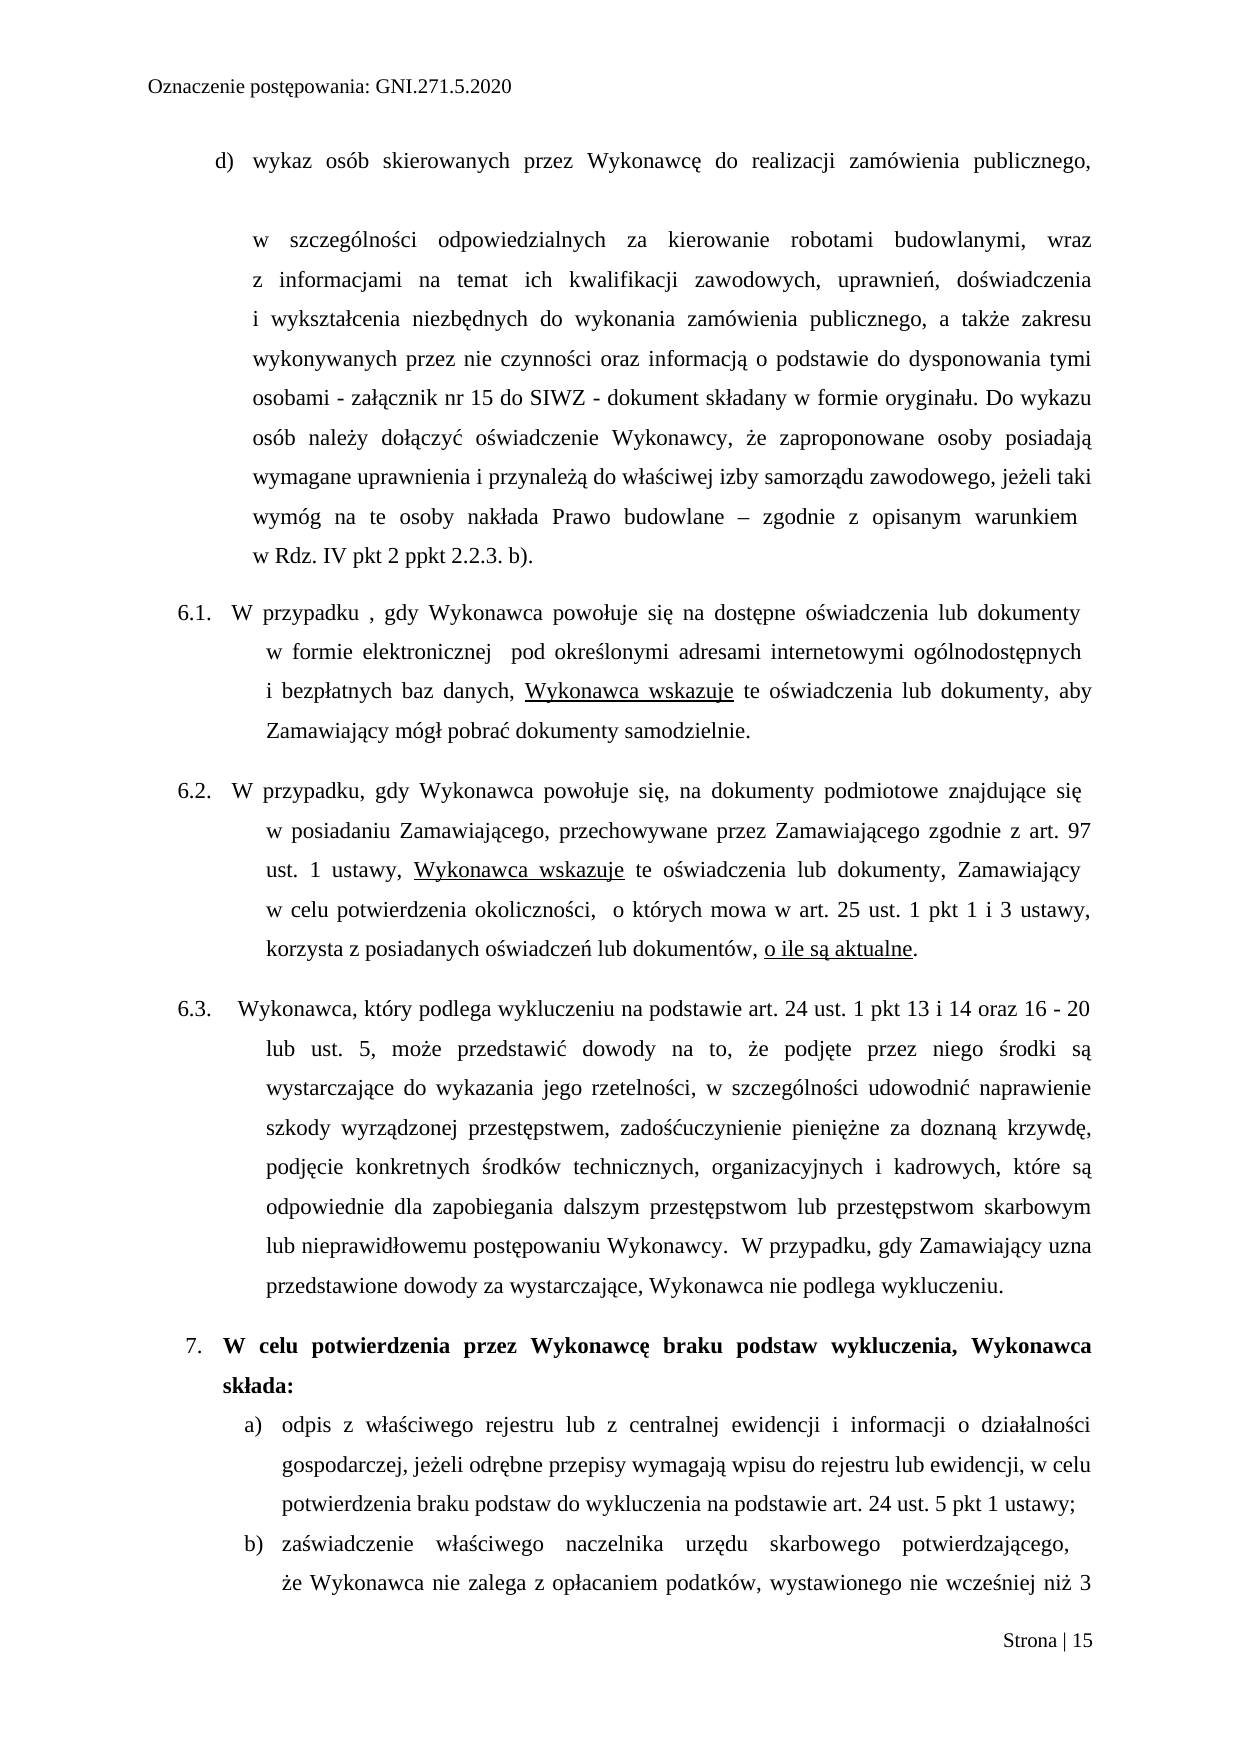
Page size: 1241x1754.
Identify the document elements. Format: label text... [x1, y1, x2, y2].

list odpis z właściwego rejestru lub z centralnej ewidencji i informacji o działalności gospodarczej, jeżeli odrębne przepisy wymagają wpisu do rejestru lub ewidencji, w celu potwierdzenia braku podstaw do wykluczenia na podstawie art. 24 ust. 5 pkt 1 ustawy; [244, 1411, 1093, 1516]
list wykaz osób skierowanych przez Wykonawcę do realizacji zamówienia publicznego, w szczególności odpowiedzialnych za kierowanie robotami budowlanymi, wraz z informacjami na temat ich kwalifikacji zawodowych, uprawnień, doświadczenia i wykształcenia niezbędnych do wykonania zamówienia publicznego, a także zakresu wykonywanych przez nie czynności oraz informacją o podstawie do dysponowania tymi osobami - załącznik nr 15 do SIWZ - dokument składany w formie oryginału. Do wykazu osób należy dołączyć oświadczenie Wykonawcy, że zaproponowane osoby posiadają wymagane uprawnienia i przynależą do właściwej izby samorządu zawodowego, jeżeli taki wymóg na te osoby nakłada Prawo budowlane – zgodnie z opisanym warunkiem w Rdz. IV pkt 2 ppkt 2.2.3. b). [215, 148, 1093, 569]
list W celu potwierdzenia przez Wykonawcę braku podstaw wykluczenia, Wykonawca składa: [185, 1332, 1093, 1398]
text 6.3. Wykonawca, który podlega wykluczeniu na podstawie art. 24 ust. 1 pkt 13 i 14 oraz 16 - 20 lub ust. 5, może przedstawić dowody na to, że podjęte przez niego środki są wystarczające do wykazania jego rzetelności, w szczególności udowodnić naprawienie szkody wyrządzonej przestępstwem, zadośćuczynienie pieniężne za doznaną krzywdę, podjęcie konkretnych środków technicznych, organizacyjnych i kadrowych, które są odpowiednie dla zapobiegania dalszym przestępstwom lub przestępstwom skarbowym lub nieprawidłowemu postępowaniu Wykonawcy. W przypadku, gdy Zamawiający uzna przedstawione dowody za wystarczające, Wykonawca nie podlega wykluczeniu. [177, 996, 1093, 1298]
text 6.2. W przypadku, gdy Wykonawca powołuje się, na dokumenty podmiotowe znajdujące się w posiadaniu Zamawiającego, przechowywane przez Zamawiającego zgodnie z art. 97 ust. 1 ustawy, Wykonawca wskazuje te oświadczenia lub dokumenty, Zamawiający w celu potwierdzenia okoliczności, o których mowa w art. 25 ust. 1 pkt 1 i 3 ustawy, korzysta z posiadanych oświadczeń lub dokumentów, o ile są aktualne. [177, 777, 1093, 962]
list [244, 1529, 1093, 1595]
text 6.1. W przypadku , gdy Wykonawca powołuje się na dostępne oświadczenia lub dokumenty w formie elektronicznej pod określonymi adresami internetowymi ogólnodostępnych i bezpłatnych baz danych, Wykonawca wskazuje te oświadczenia lub dokumenty, aby Zamawiający mógł pobrać dokumenty samodzielnie. [177, 598, 1093, 743]
